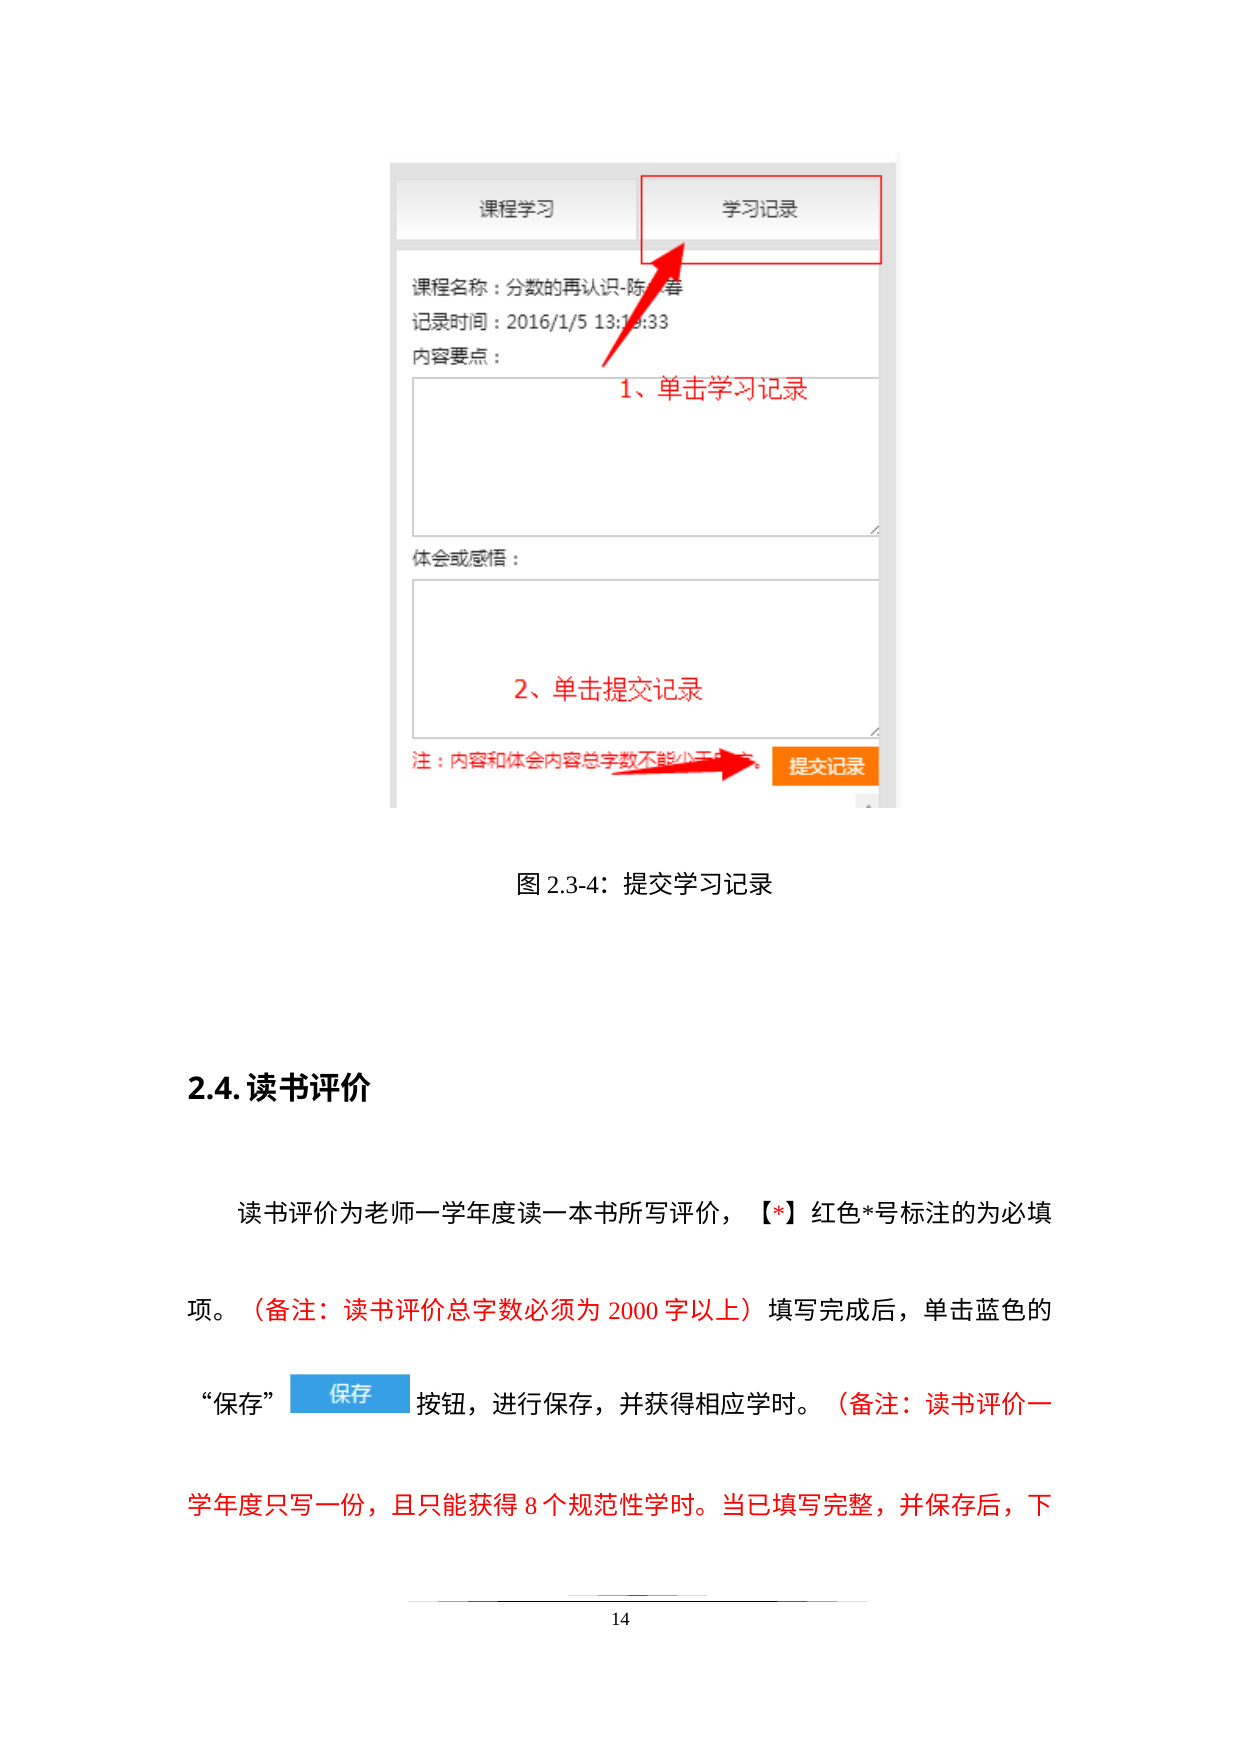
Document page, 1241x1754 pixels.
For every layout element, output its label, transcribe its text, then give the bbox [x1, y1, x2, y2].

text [187, 1179, 1053, 1536]
text 图2.3-4：提交学习记录 [187, 850, 1053, 915]
subtitle 读书评价 [187, 1054, 1053, 1119]
picture [289, 1373, 410, 1413]
picture [389, 152, 901, 808]
